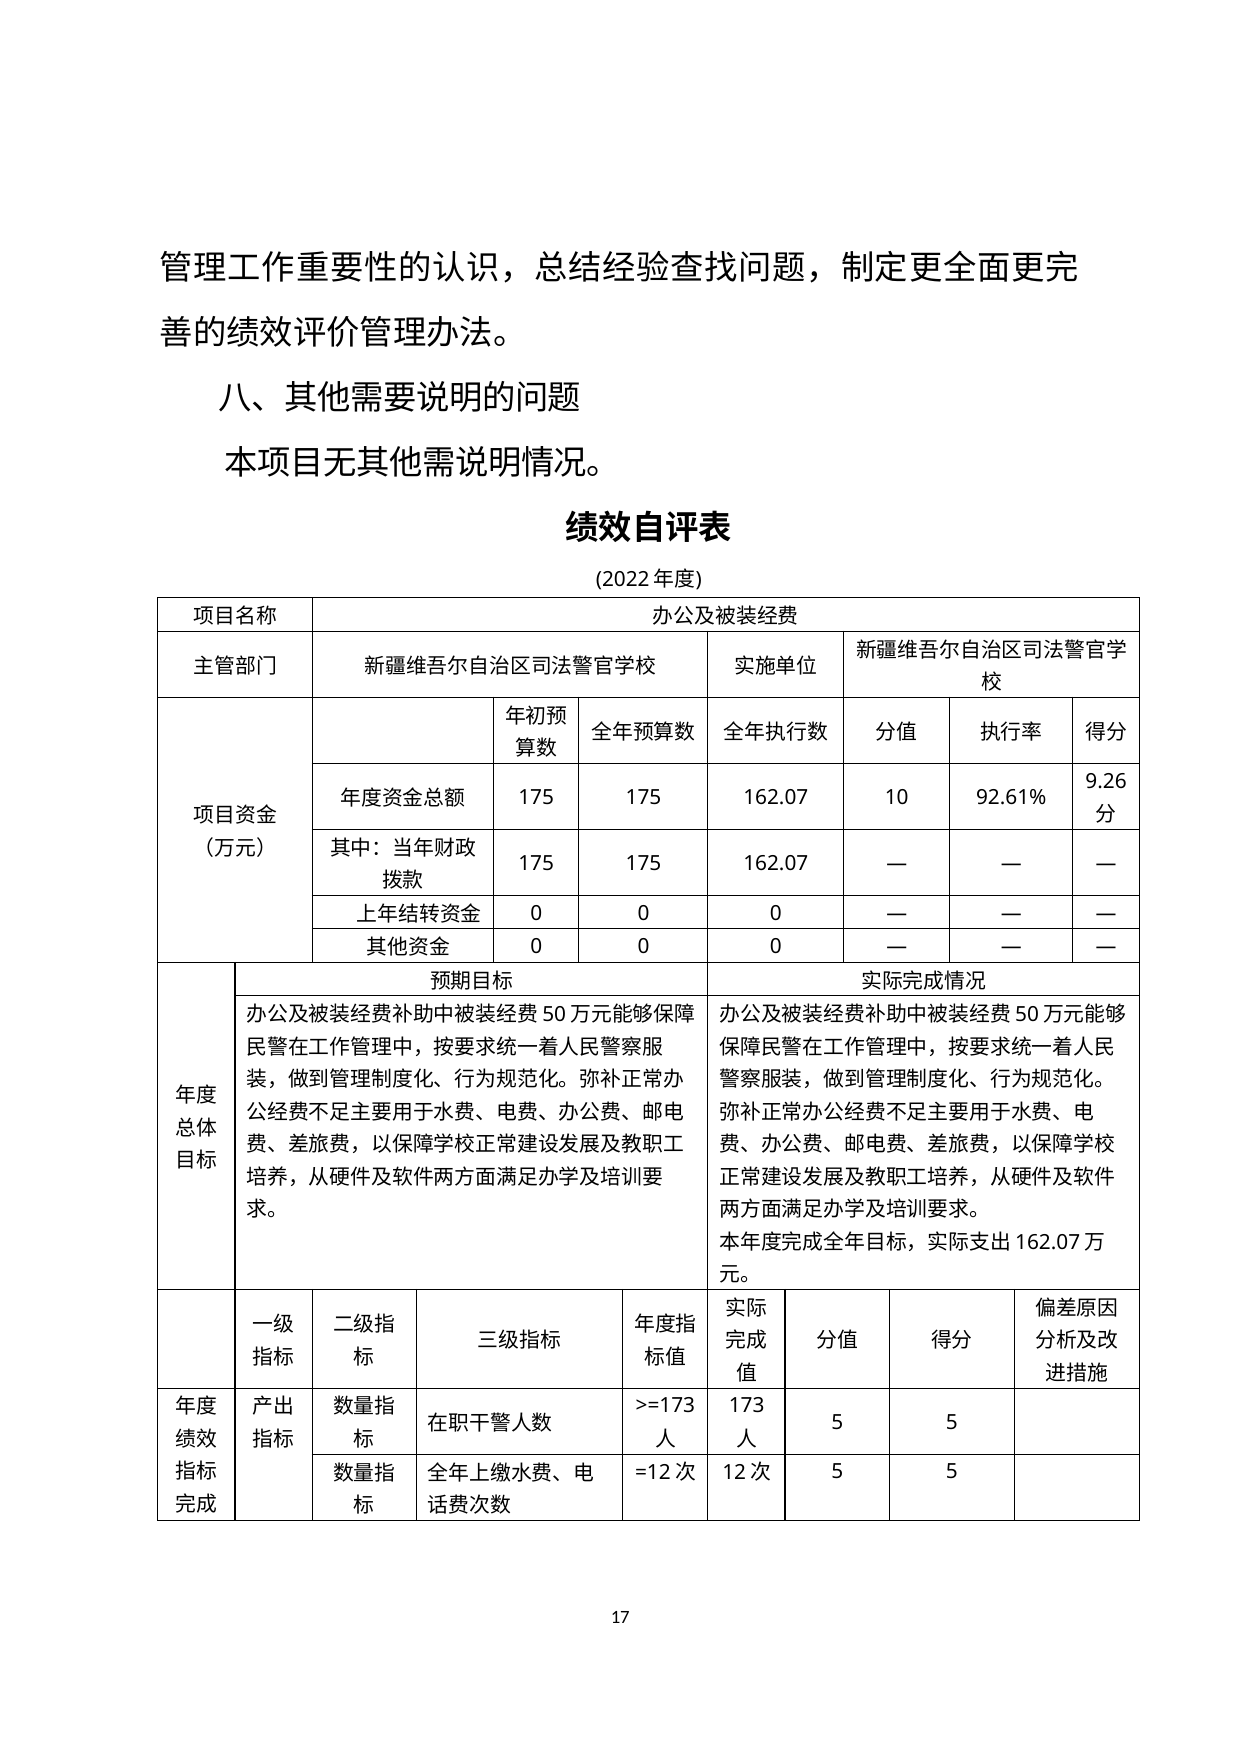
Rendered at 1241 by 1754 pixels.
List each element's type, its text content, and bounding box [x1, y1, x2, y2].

table_cell 全年预算数 [579, 698, 707, 763]
table_cell 5 [786, 1389, 889, 1453]
table_cell 全年上缴水费、电话费次数 [417, 1455, 622, 1519]
table_cell 办公及被装经费 [313, 598, 1139, 631]
table_cell 全年执行数 [708, 698, 843, 763]
table_cell 175 [494, 830, 578, 895]
table_cell 实际完成情况 [708, 963, 1139, 995]
table_cell 数量指标 [313, 1389, 416, 1453]
table_cell 0 [579, 929, 707, 962]
table_cell [1015, 1389, 1139, 1453]
table_cell 新疆维吾尔自治区司法警官学校 [844, 632, 1139, 697]
table_cell 其中：当年财政拨款 [313, 830, 493, 895]
table_cell 0 [494, 896, 578, 928]
table_cell — [950, 830, 1072, 895]
table_cell 175 [494, 764, 578, 829]
table_cell 173人 [708, 1389, 784, 1453]
table_cell 主管部门 [158, 632, 312, 697]
table_cell 项目资金 （万元） [158, 698, 312, 962]
table_cell — [1073, 896, 1139, 928]
text 本项目无其他需说明情况。 [159, 428, 1081, 493]
table_cell 9.26分 [1073, 764, 1139, 829]
table_cell 实际完成值 [708, 1290, 784, 1387]
table_cell 得分 [890, 1290, 1014, 1387]
table_cell 分值 [844, 698, 949, 763]
table_cell 0 [708, 929, 843, 962]
table_cell — [1073, 830, 1139, 895]
table_cell — [844, 929, 949, 962]
table_cell 175 [579, 830, 707, 895]
table_cell 其他资金 [313, 929, 493, 962]
table_cell 预期目标 [236, 963, 707, 995]
table_cell [313, 698, 493, 763]
table_header 绩效自评表 [158, 493, 1139, 558]
table_cell 5 [890, 1389, 1014, 1453]
table_cell 新疆维吾尔自治区司法警官学校 [313, 632, 707, 697]
table_cell — [1073, 929, 1139, 962]
table_cell 三级指标 [417, 1290, 622, 1387]
table_cell [158, 1290, 234, 1387]
table_cell 年度指标值 [623, 1290, 707, 1387]
table_cell [1015, 1455, 1139, 1519]
table_cell =12次 [623, 1455, 707, 1519]
table_cell 上年结转资金 [313, 896, 493, 928]
table_cell 年度资金总额 [313, 764, 493, 829]
table_cell 162.07 [708, 764, 843, 829]
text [159, 233, 1081, 363]
table_cell 执行率 [950, 698, 1072, 763]
table_cell — [844, 896, 949, 928]
table_cell (2022年度) [158, 558, 1139, 597]
table_cell 在职干警人数 [417, 1389, 622, 1453]
table_cell — [844, 830, 949, 895]
table_cell >=173人 [623, 1389, 707, 1453]
table_cell 分值 [786, 1290, 889, 1387]
table_cell — [950, 896, 1072, 928]
table_cell 年度总体目标 [158, 963, 234, 1289]
table_cell 175 [579, 764, 707, 829]
table_cell 年初预算数 [494, 698, 578, 763]
table_cell 数量指标 [313, 1455, 416, 1519]
table_cell 办公及被装经费补助中被装经费50万元能够保障民警在工作管理中，按要求统一着人民警察服装，做到管理制度化、行为规范化。弥补正常办公经费不足主要用于水费、电费、办公费、邮电费、差旅费，以保障学校正常建设发展及教职工培养，从硬件及软件两方面满足办学及培训要求。 本年度完成全年目标，实际支出162.07万元。 [708, 996, 1139, 1289]
table_cell 92.61% [950, 764, 1072, 829]
table_cell 0 [494, 929, 578, 962]
table_cell 5 [786, 1455, 889, 1519]
table_cell 162.07 [708, 830, 843, 895]
table_cell 0 [579, 896, 707, 928]
table_cell 产出指标 [236, 1389, 312, 1519]
table_cell 得分 [1073, 698, 1139, 763]
table_cell 0 [708, 896, 843, 928]
table_cell 一级指标 [236, 1290, 312, 1387]
table_cell 实施单位 [708, 632, 843, 697]
table_cell 偏差原因分析及改进措施 [1015, 1290, 1139, 1387]
table_cell 项目名称 [158, 598, 312, 631]
table_cell 年度绩效指标完成情况 [158, 1389, 234, 1519]
table_cell 5 [890, 1455, 1014, 1519]
table_cell 二级指标 [313, 1290, 416, 1387]
table_cell 办公及被装经费补助中被装经费50万元能够保障民警在工作管理中，按要求统一着人民警察服装，做到管理制度化、行为规范化。弥补正常办公经费不足主要用于水费、电费、办公费、邮电费、差旅费，以保障学校正常建设发展及教职工培养，从硬件及软件两方面满足办学及培训要求。 [236, 996, 707, 1289]
text 八、其他需要说明的问题 [159, 363, 1081, 428]
table_cell 10 [844, 764, 949, 829]
table_cell — [950, 929, 1072, 962]
table_cell 12次 [708, 1455, 784, 1519]
